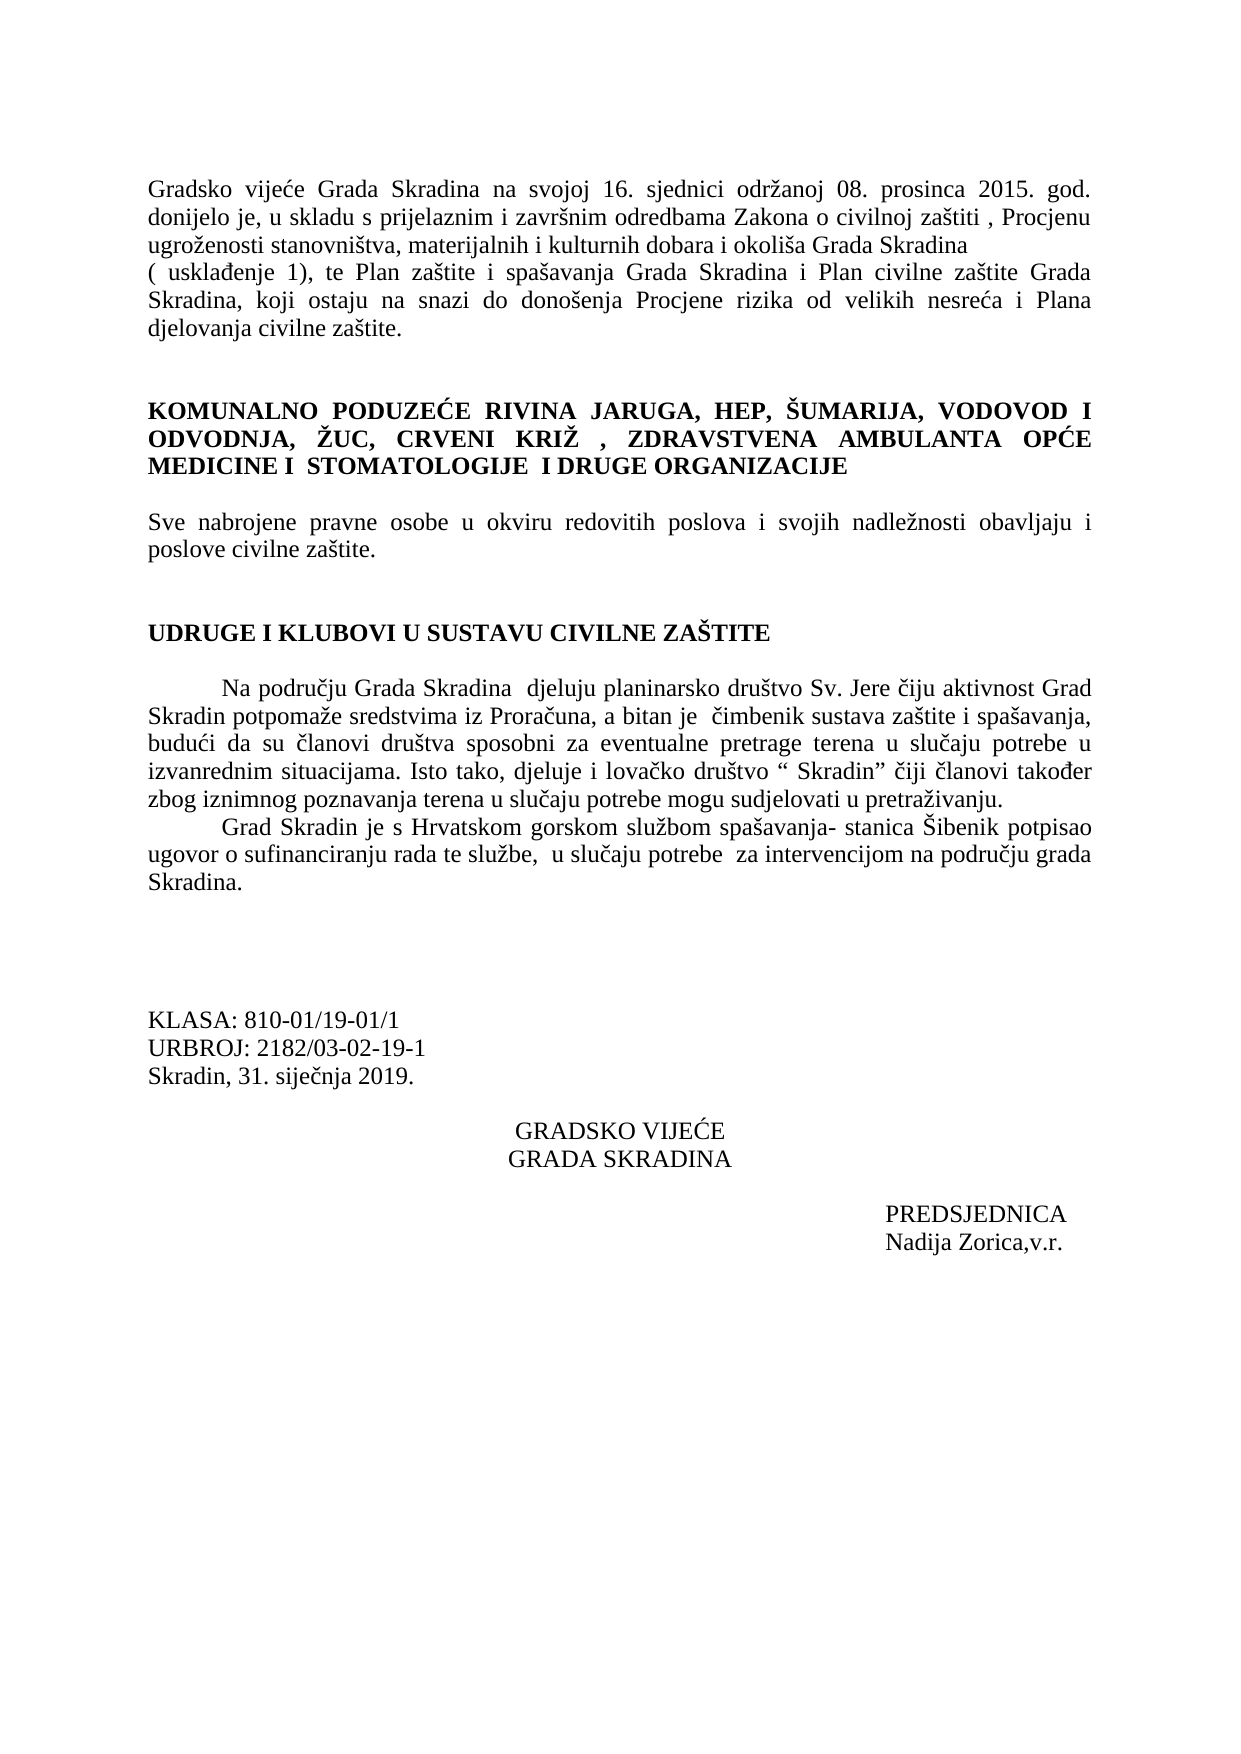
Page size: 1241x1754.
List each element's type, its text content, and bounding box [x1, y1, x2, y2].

text UDRUGE I KLUBOVI U SUSTAVU CIVILNE ZAŠTITE [148, 619, 1093, 646]
text URBROJ: 2182/03-02-19-1 [148, 1034, 1093, 1062]
text KLASA: 810-01/19-01/1 [148, 1007, 1093, 1034]
text Grad Skradin je s Hrvatskom gorskom službom spašavanja- stanica Šibenik potpisao ugovor o sufinanciranju rada te službe, u slučaju potrebe za intervencijom na području grada Skradina. [148, 813, 1093, 896]
text Gradsko vijeće Grada Skradina na svojoj 16. sjednici održanoj 08. prosinca 2015. god. donijelo je, u skladu s prijelaznim i završnim odredbama Zakona o civilnoj zaštiti , Procjenu ugroženosti stanovništva, materijalnih i kulturnih dobara i okoliša Grada Skradina [148, 175, 1093, 258]
text KOMUNALNO PODUZEĆE RIVINA JARUGA, HEP, ŠUMARIJA, VODOVOD I ODVODNJA, ŽUC, CRVENI KRIŽ , ZDRAVSTVENA AMBULANTA OPĆE MEDICINE I STOMATOLOGIJE I DRUGE ORGANIZACIJE [148, 397, 1093, 480]
text Skradin, 31. siječnja 2019. [148, 1062, 1093, 1090]
text Nadija Zorica,v.r. [148, 1228, 1093, 1256]
text PREDSJEDNICA [148, 1201, 1093, 1228]
text Sve nabrojene pravne osobe u okviru redovitih poslova i svojih nadležnosti obavljaju i poslove civilne zaštite. [148, 508, 1093, 563]
text ( usklađenje 1), te Plan zaštite i spašavanja Grada Skradina i Plan civilne zaštite Grada Skradina, koji ostaju na snazi do donošenja Procjene rizika od velikih nesreća i Plana djelovanja civilne zaštite. [148, 258, 1093, 342]
text GRADSKO VIJEĆE [148, 1117, 1093, 1145]
text Na području Grada Skradina djeluju planinarsko društvo Sv. Jere čiju aktivnost Grad Skradin potpomaže sredstvima iz Proračuna, a bitan je čimbenik sustava zaštite i spašavanja, budući da su članovi društva sposobni za eventualne pretrage terena u slučaju potrebe u izvanrednim situacijama. Isto tako, djeluje i lovačko društvo “ Skradin” čiji članovi također zbog iznimnog poznavanja terena u slučaju potrebe mogu sudjelovati u pretraživanju. [148, 674, 1093, 813]
text GRADA SKRADINA [148, 1145, 1093, 1173]
